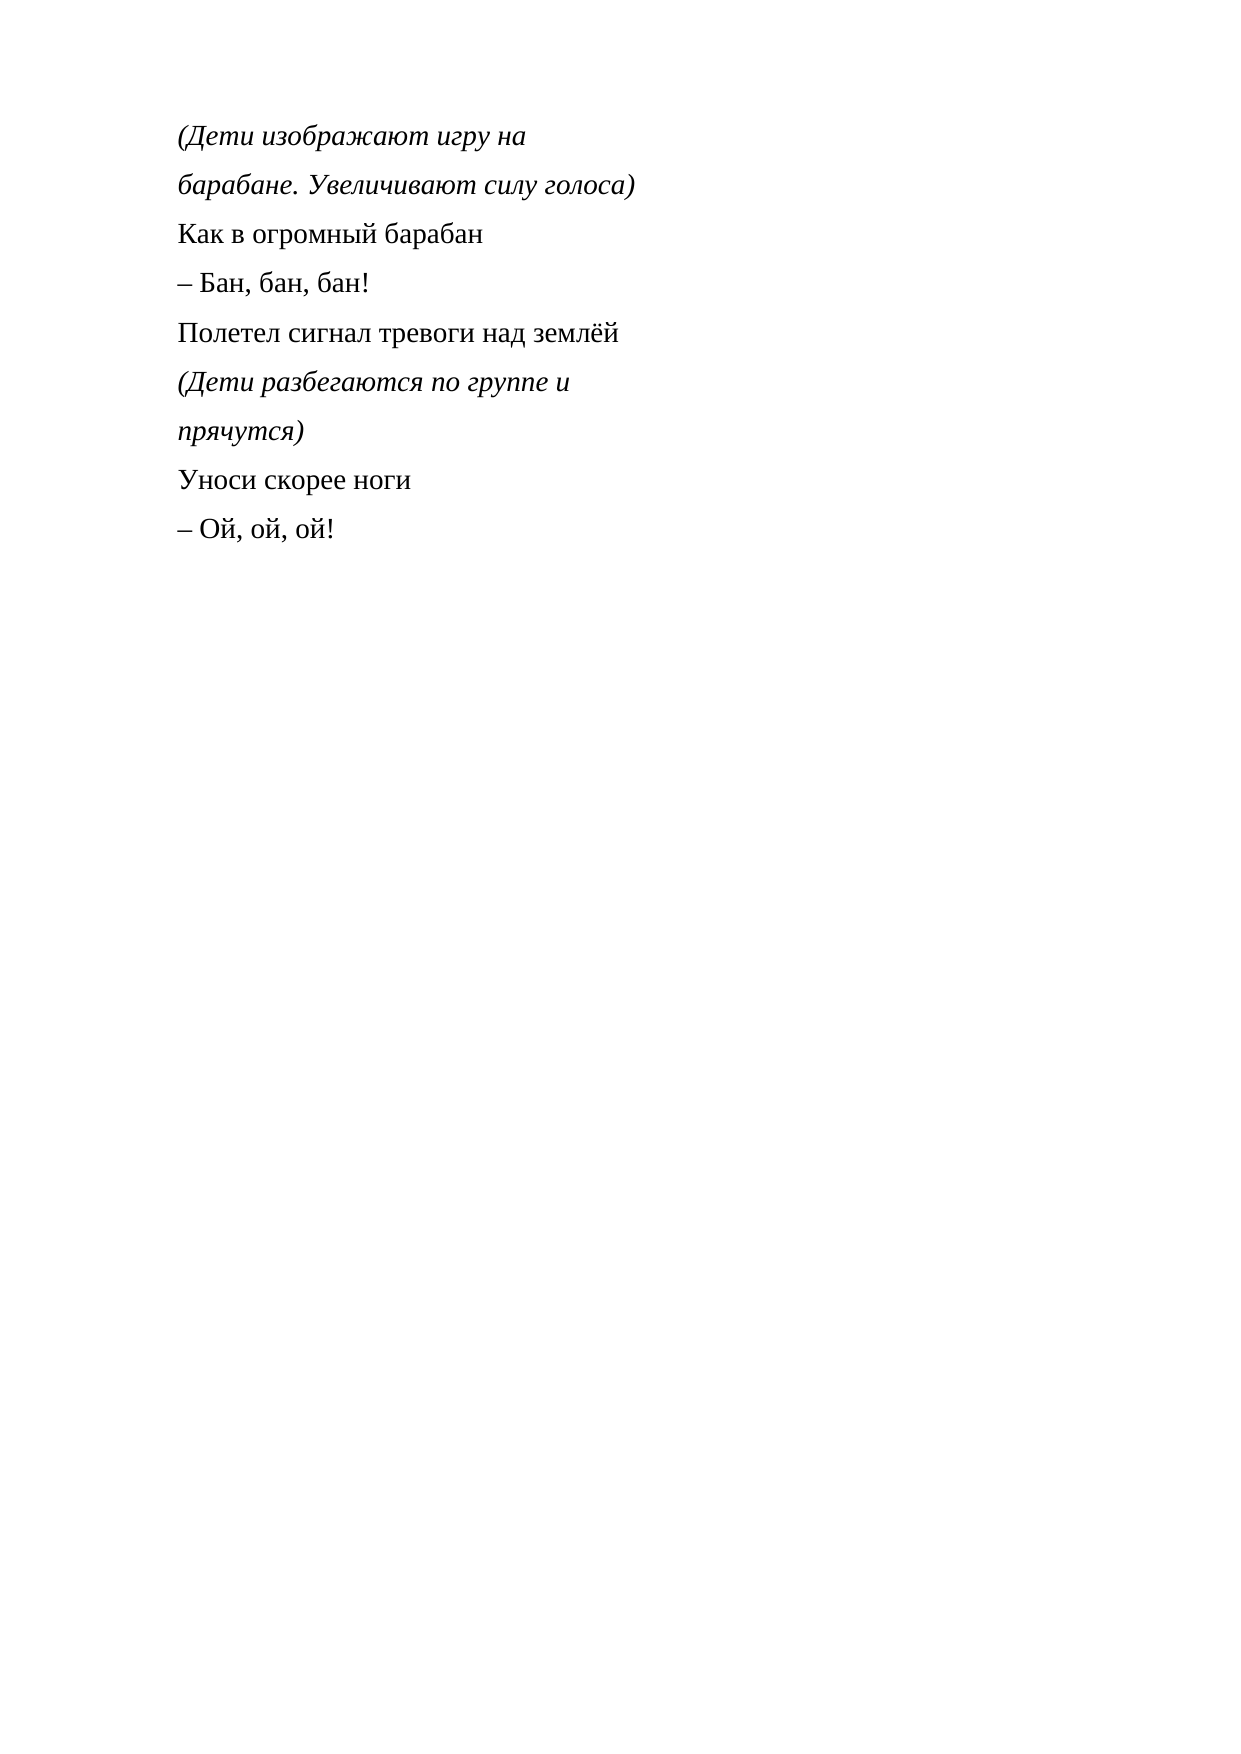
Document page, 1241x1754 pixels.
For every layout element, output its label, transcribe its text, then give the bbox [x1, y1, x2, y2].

text – Ой, ой, ой! [177, 511, 1152, 545]
text (Дети изображают игру на [177, 118, 1152, 152]
text – Бан, бан, бан! [177, 266, 1152, 299]
text Как в огромный барабан [177, 216, 1152, 250]
text (Дети разбегаются по группе и [177, 364, 1152, 397]
text барабане. Увеличивают силу голоса) [177, 167, 1152, 201]
text Уноси скорее ноги [177, 462, 1152, 496]
text Полетел сигнал тревоги над землёй [177, 315, 1152, 348]
text прячутся) [177, 413, 1152, 447]
